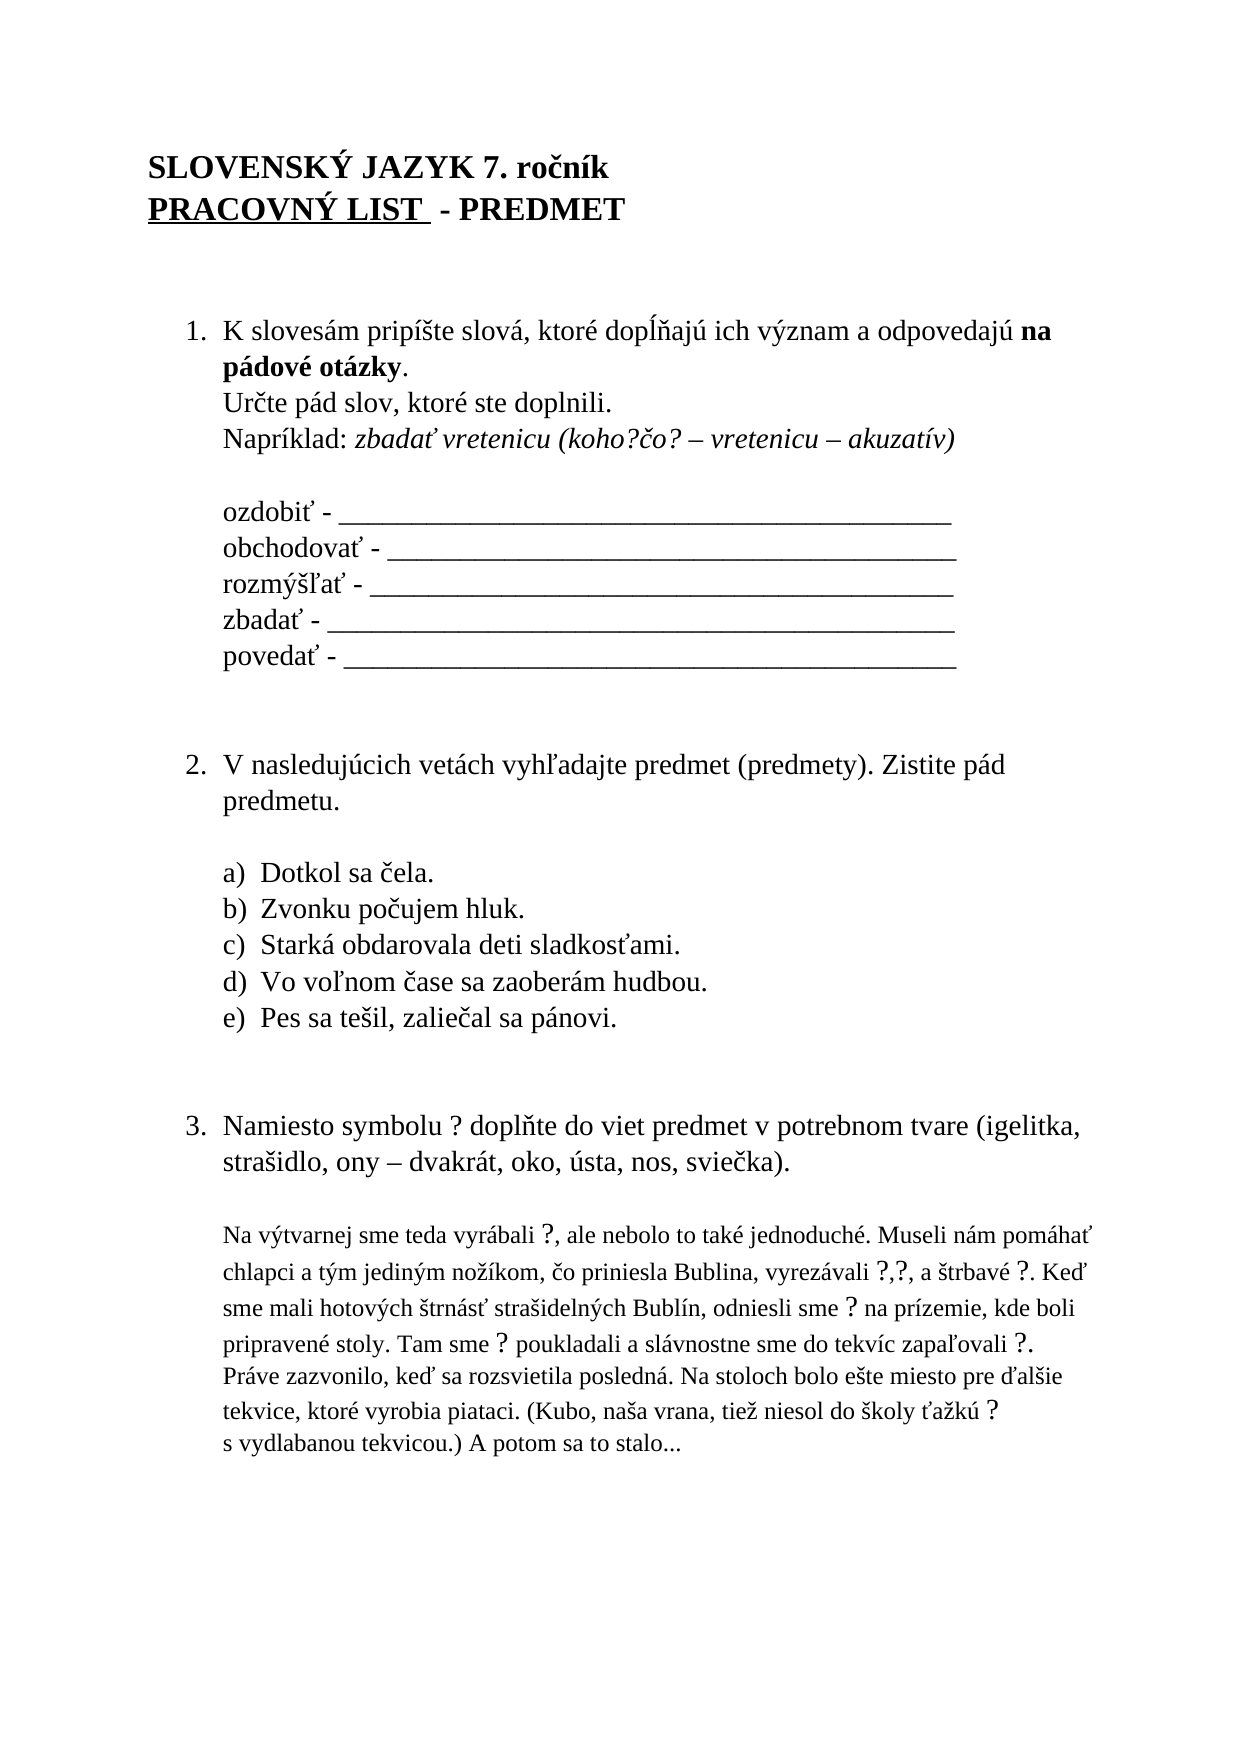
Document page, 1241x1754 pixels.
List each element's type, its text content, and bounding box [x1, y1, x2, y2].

list Pes sa tešil, zaliečal sa pánovi. [223, 1000, 1093, 1033]
text SLOVENSKÝ JAZYK 7. ročník [148, 148, 1093, 186]
list Zvonku počujem hluk. [223, 891, 1093, 925]
list Dotkol sa čela. [223, 855, 1093, 889]
list K slovesám pripíšte slová, ktoré dopĺňajú ich význam a odpovedajú na pádové otázky. [185, 313, 1093, 383]
list ozdobiť - __________________________________________ [223, 494, 1093, 527]
list Napríklad: zbadať vretenicu (koho?čo? – vretenicu – akuzatív) [223, 421, 1093, 455]
list Starká obdarovala deti sladkosťami. [223, 927, 1093, 961]
list V nasledujúcich vetách vyhľadajte predmet (predmety). Zistite pád predmetu. [185, 747, 1093, 816]
list Na výtvarnej sme teda vyrábali ?, ale nebolo to také jednoduché. Museli nám pomáhať chlapci a tým jediným nožíkom, čo priniesla Bublina, vyrezávali ?,?, a štrbavé ?. Keď sme mali hotových štrnásť strašidelných Bublín, odniesli sme ? na prízemie, kde boli pripravené stoly. Tam sme ? poukladali a slávnostne sme do tekvíc zapaľovali ?. Práve zazvonilo, keď sa rozsvietila posledná. Na stoloch bolo ešte miesto pre ďalšie tekvice, ktoré vyrobia piataci. (Kubo, naša vrana, tiež niesol do školy ťažkú ? s vydlabanou tekvicou.) A potom sa to stalo... [223, 1217, 1093, 1457]
list zbadať - ___________________________________________ [223, 602, 1093, 636]
list obchodovať - _______________________________________ [223, 530, 1093, 563]
list rozmýšľať - ________________________________________ [223, 566, 1093, 599]
list Namiesto symbolu ? doplňte do viet predmet v potrebnom tvare (igelitka, strašidlo, ony – dvakrát, oko, ústa, nos, sviečka). [185, 1108, 1093, 1178]
list Určte pád slov, ktoré ste doplnili. [223, 385, 1093, 419]
text PRACOVNÝ LIST - PREDMET [148, 189, 1093, 227]
list povedať - __________________________________________ [223, 638, 1093, 672]
list Vo voľnom čase sa zaoberám hudbou. [223, 964, 1093, 997]
